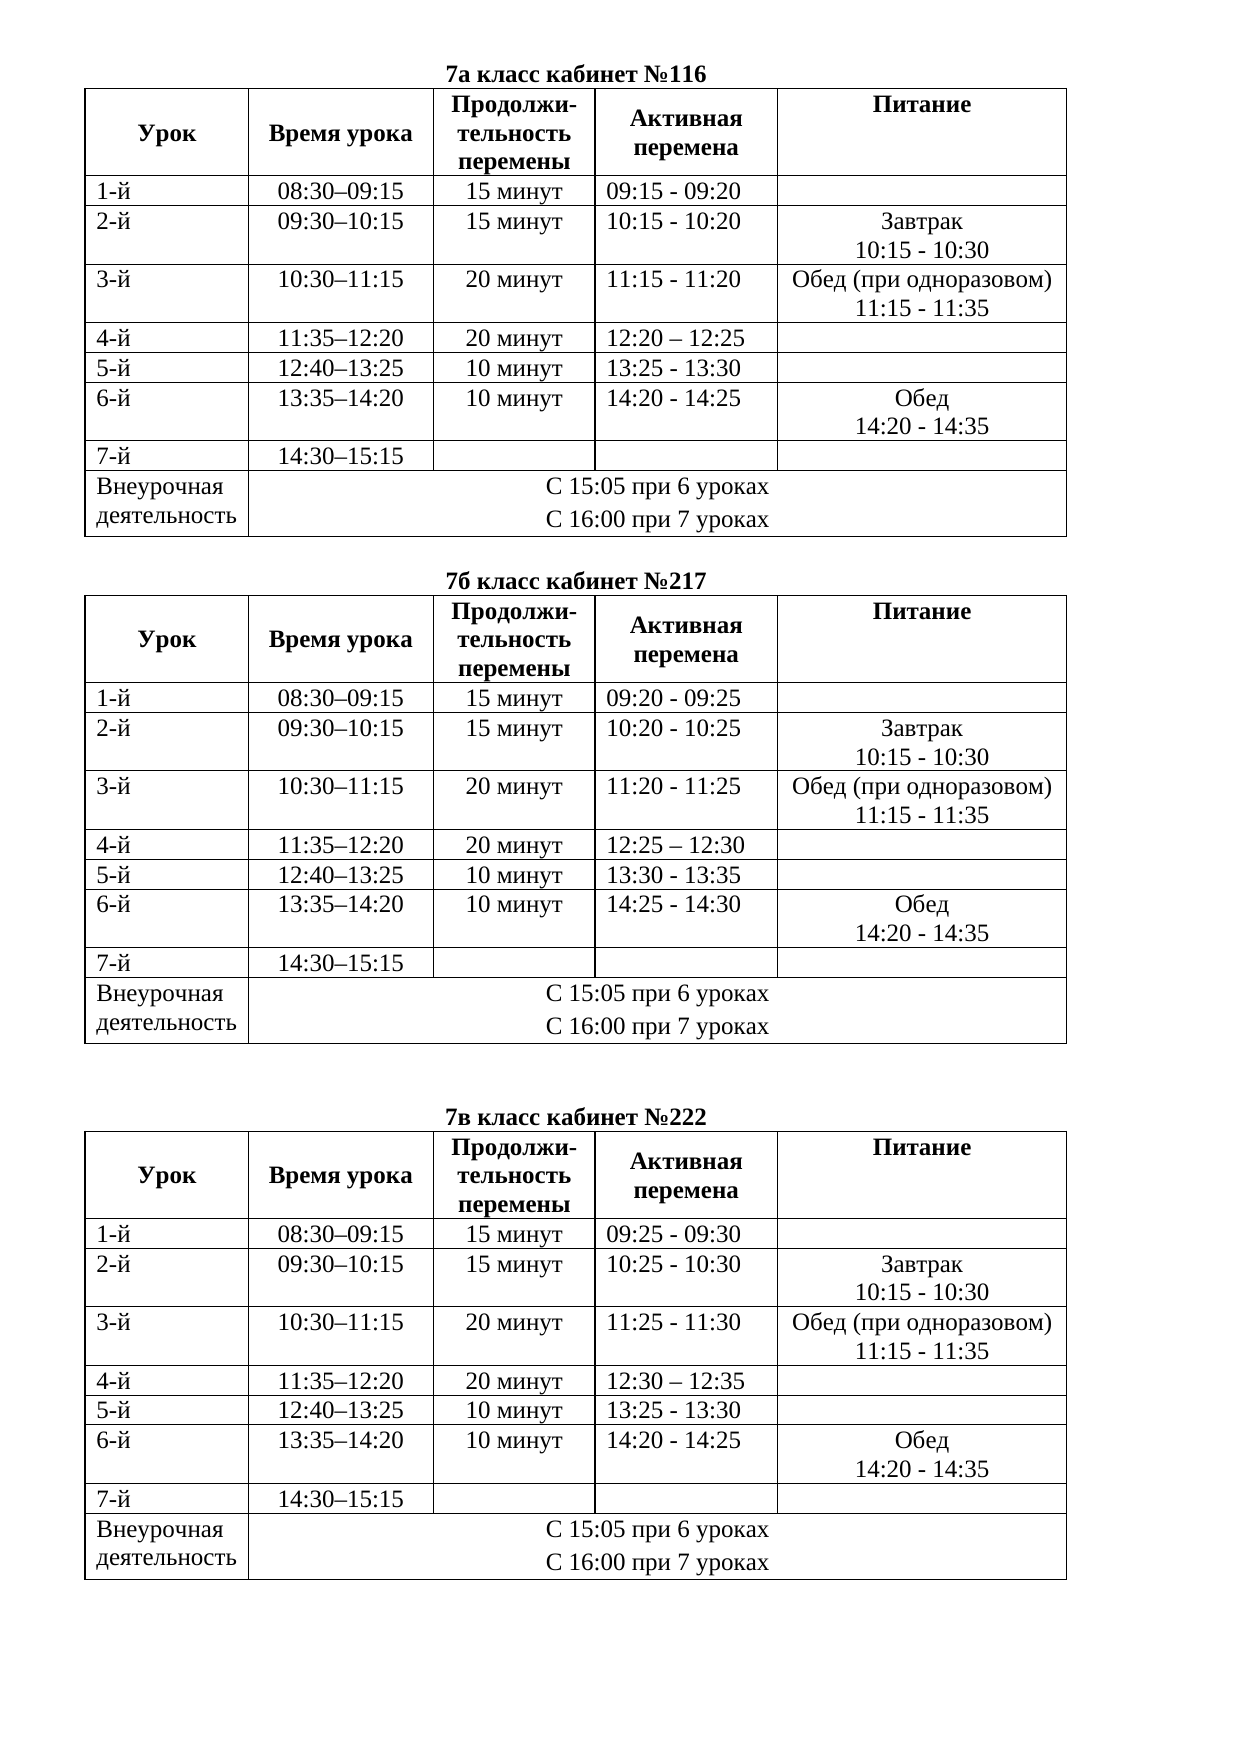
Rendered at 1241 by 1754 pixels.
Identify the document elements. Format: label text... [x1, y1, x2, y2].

table_cell [434, 1484, 594, 1513]
table_cell 12:20 – 12:25 [596, 323, 777, 352]
table_cell 15 минут [434, 206, 594, 263]
table_cell 4-й [86, 323, 248, 352]
table_cell 09:30–10:15 [249, 713, 433, 770]
table_cell Обед 14:20 - 14:35 [778, 890, 1066, 947]
table_cell 10:20 - 10:25 [596, 713, 777, 770]
table_cell 7-й [86, 441, 248, 470]
table_header Время урока [249, 596, 433, 682]
table_cell С 15:05 при 6 уроках С 16:00 при 7 уроках [249, 1514, 1066, 1579]
table_cell Завтрак 10:15 - 10:30 [778, 1249, 1066, 1306]
table_cell 4-й [86, 830, 248, 859]
table_cell 14:20 - 14:25 [596, 383, 777, 440]
table_cell 20 минут [434, 323, 594, 352]
table_header Урок [86, 1132, 248, 1218]
table_cell 14:30–15:15 [249, 948, 433, 977]
table_cell 12:40–13:25 [249, 860, 433, 888]
table_cell 10:30–11:15 [249, 771, 433, 829]
table_cell С 15:05 при 6 уроках С 16:00 при 7 уроках [249, 471, 1066, 536]
table_cell [778, 1396, 1066, 1424]
table_cell [778, 948, 1066, 977]
table_cell 13:35–14:20 [249, 383, 433, 440]
table_cell 08:30–09:15 [249, 1219, 433, 1248]
text 7а класс кабинет №116 [89, 59, 1063, 88]
table_cell 14:25 - 14:30 [596, 890, 777, 947]
table_cell [778, 683, 1066, 712]
table_cell 09:30–10:15 [249, 1249, 433, 1306]
table_header Активная перемена [596, 1132, 777, 1218]
table_cell 14:30–15:15 [249, 1484, 433, 1513]
table_cell 5-й [86, 860, 248, 888]
table_cell 11:20 - 11:25 [596, 771, 777, 829]
table_header Активная перемена [596, 89, 777, 175]
table_cell 20 минут [434, 1307, 594, 1365]
table_cell [778, 323, 1066, 352]
table_cell 20 минут [434, 1366, 594, 1394]
table_cell 11:25 - 11:30 [596, 1307, 777, 1365]
table_cell 10 минут [434, 353, 594, 382]
table_cell 10:30–11:15 [249, 1307, 433, 1365]
table_cell С 15:05 при 6 уроках С 16:00 при 7 уроках [249, 978, 1066, 1043]
table_cell [596, 1484, 777, 1513]
table_cell 7-й [86, 948, 248, 977]
table_cell Обед (при одноразовом) 11:15 - 11:35 [778, 771, 1066, 829]
table_header Питание [778, 1132, 1066, 1218]
table_cell 1-й [86, 683, 248, 712]
table_cell 14:30–15:15 [249, 441, 433, 470]
table_cell 2-й [86, 1249, 248, 1306]
table_cell 11:15 - 11:20 [596, 265, 777, 322]
table_cell 10 минут [434, 860, 594, 888]
table_cell 6-й [86, 890, 248, 947]
table_cell 5-й [86, 353, 248, 382]
table_header Время урока [249, 1132, 433, 1218]
table_cell [778, 1366, 1066, 1394]
table_cell 20 минут [434, 771, 594, 829]
table_cell 08:30–09:15 [249, 176, 433, 205]
text 7в класс кабинет №222 [89, 1102, 1063, 1131]
table_cell 14:20 - 14:25 [596, 1425, 777, 1483]
table_cell [778, 353, 1066, 382]
table_cell [778, 830, 1066, 859]
table_cell Внеурочная деятельность [86, 978, 248, 1043]
table_cell 20 минут [434, 830, 594, 859]
table_cell 1-й [86, 1219, 248, 1248]
table_cell [434, 441, 594, 470]
table_cell 10 минут [434, 1425, 594, 1483]
table_cell 13:25 - 13:30 [596, 1396, 777, 1424]
table_header Продолжи-тельность перемены [434, 89, 594, 175]
table_cell 09:25 - 09:30 [596, 1219, 777, 1248]
table_cell 5-й [86, 1396, 248, 1424]
table_cell 7-й [86, 1484, 248, 1513]
table_header Время урока [249, 89, 433, 175]
table_cell 12:30 – 12:35 [596, 1366, 777, 1394]
table_cell [778, 441, 1066, 470]
table_cell 11:35–12:20 [249, 1366, 433, 1394]
table_cell 08:30–09:15 [249, 683, 433, 712]
table_cell 2-й [86, 713, 248, 770]
table_cell 12:40–13:25 [249, 1396, 433, 1424]
table_cell Обед 14:20 - 14:35 [778, 383, 1066, 440]
table_cell 2-й [86, 206, 248, 263]
table_cell 6-й [86, 383, 248, 440]
table_cell [778, 176, 1066, 205]
text 7б класс кабинет №217 [89, 566, 1063, 595]
table_cell 6-й [86, 1425, 248, 1483]
table_cell 15 минут [434, 176, 594, 205]
table_header Питание [778, 89, 1066, 175]
table_cell 15 минут [434, 1249, 594, 1306]
table_cell [778, 1219, 1066, 1248]
table_cell 11:35–12:20 [249, 323, 433, 352]
table_cell 13:25 - 13:30 [596, 353, 777, 382]
table_cell [778, 1484, 1066, 1513]
table_header Активная перемена [596, 596, 777, 682]
table_header Питание [778, 596, 1066, 682]
table_cell Обед (при одноразовом) 11:15 - 11:35 [778, 1307, 1066, 1365]
table_cell 10 минут [434, 1396, 594, 1424]
table_cell 12:25 – 12:30 [596, 830, 777, 859]
table_cell 13:35–14:20 [249, 890, 433, 947]
table_cell 3-й [86, 771, 248, 829]
table_cell 10:15 - 10:20 [596, 206, 777, 263]
table_cell 15 минут [434, 713, 594, 770]
table_cell 15 минут [434, 1219, 594, 1248]
table_cell [778, 860, 1066, 888]
table_cell 09:20 - 09:25 [596, 683, 777, 712]
table_header Урок [86, 89, 248, 175]
table_cell Завтрак 10:15 - 10:30 [778, 206, 1066, 263]
table_cell 13:35–14:20 [249, 1425, 433, 1483]
table_cell [596, 441, 777, 470]
table_cell 1-й [86, 176, 248, 205]
table_cell Внеурочная деятельность [86, 471, 248, 536]
table_cell 3-й [86, 265, 248, 322]
table_cell 09:30–10:15 [249, 206, 433, 263]
table_cell Обед 14:20 - 14:35 [778, 1425, 1066, 1483]
table_cell 20 минут [434, 265, 594, 322]
table_cell [434, 948, 594, 977]
table_header Продолжи-тельность перемены [434, 1132, 594, 1218]
table_cell 11:35–12:20 [249, 830, 433, 859]
table_cell 13:30 - 13:35 [596, 860, 777, 888]
table_cell Внеурочная деятельность [86, 1514, 248, 1579]
table_cell 10:25 - 10:30 [596, 1249, 777, 1306]
table_cell 12:40–13:25 [249, 353, 433, 382]
table_cell 4-й [86, 1366, 248, 1394]
table_cell Обед (при одноразовом) 11:15 - 11:35 [778, 265, 1066, 322]
table_cell 09:15 - 09:20 [596, 176, 777, 205]
table_header Урок [86, 596, 248, 682]
table_cell [596, 948, 777, 977]
table_cell 10 минут [434, 383, 594, 440]
table_cell 10:30–11:15 [249, 265, 433, 322]
table_cell 3-й [86, 1307, 248, 1365]
table_cell 15 минут [434, 683, 594, 712]
table_header Продолжи-тельность перемены [434, 596, 594, 682]
table_cell Завтрак 10:15 - 10:30 [778, 713, 1066, 770]
table_cell 10 минут [434, 890, 594, 947]
